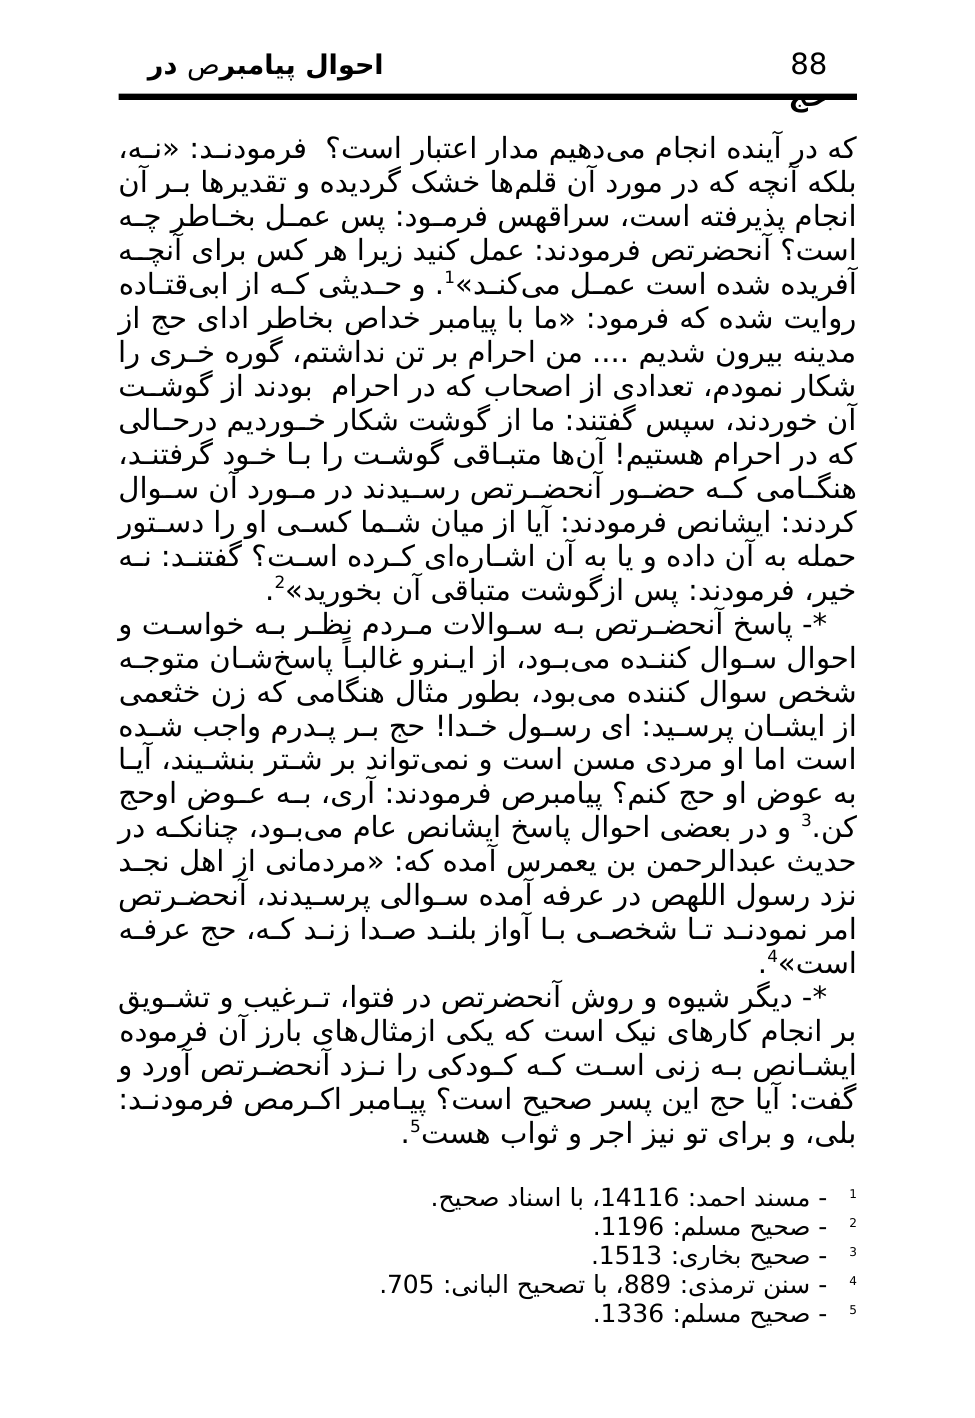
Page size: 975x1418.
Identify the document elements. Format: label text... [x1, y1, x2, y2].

text *- پاسخ آنحضرتص به سوالات مردم نظر به خواست و احوال سوال کننده می‌بود، از اینرو غالباً پاسخ‌شان متوجه شخص سوال کننده می‌بود، بطور مثال هنگامی که زن خثعمی از ایشان پرسید: ای رسول خدا! حج بر پدرم واجب شده است اما او مردی مسن است و نمی‌تواند بر شتر بنشیند، آیا به عوض او حج کنم؟ پیامبرص فرمودند: آری، به عوض اوحج کن. و در بعضی احوال پاسخ ایشانص عام می‌بود، چنانکه در حدیث عبدالرحمن بن یعمرس آمده که: «مردمانی از اهل نجد نزد رسول اللهص در عرفه آمده سوالی پرسیدند، آنحضرتص امر نمودند تا شخصی با آواز بلند صدا زند که، حج عرفه است». [118, 607, 857, 981]
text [118, 132, 857, 607]
text *- دیگر شیوه و روش آنحضرتص در فتوا، ترغیب و تشویق بر انجام کارهای نیک است که یکی ازمثال‌های بارز آن فرموده ایشانص به زنی است که کودکی را نزد آنحضرتص آورد و گفت: آیا حج این پسر صحیح است؟ پیامبر اکرمص فرمودند: بلی، و برای تو نیز اجر و ثواب هست. [118, 981, 857, 1150]
